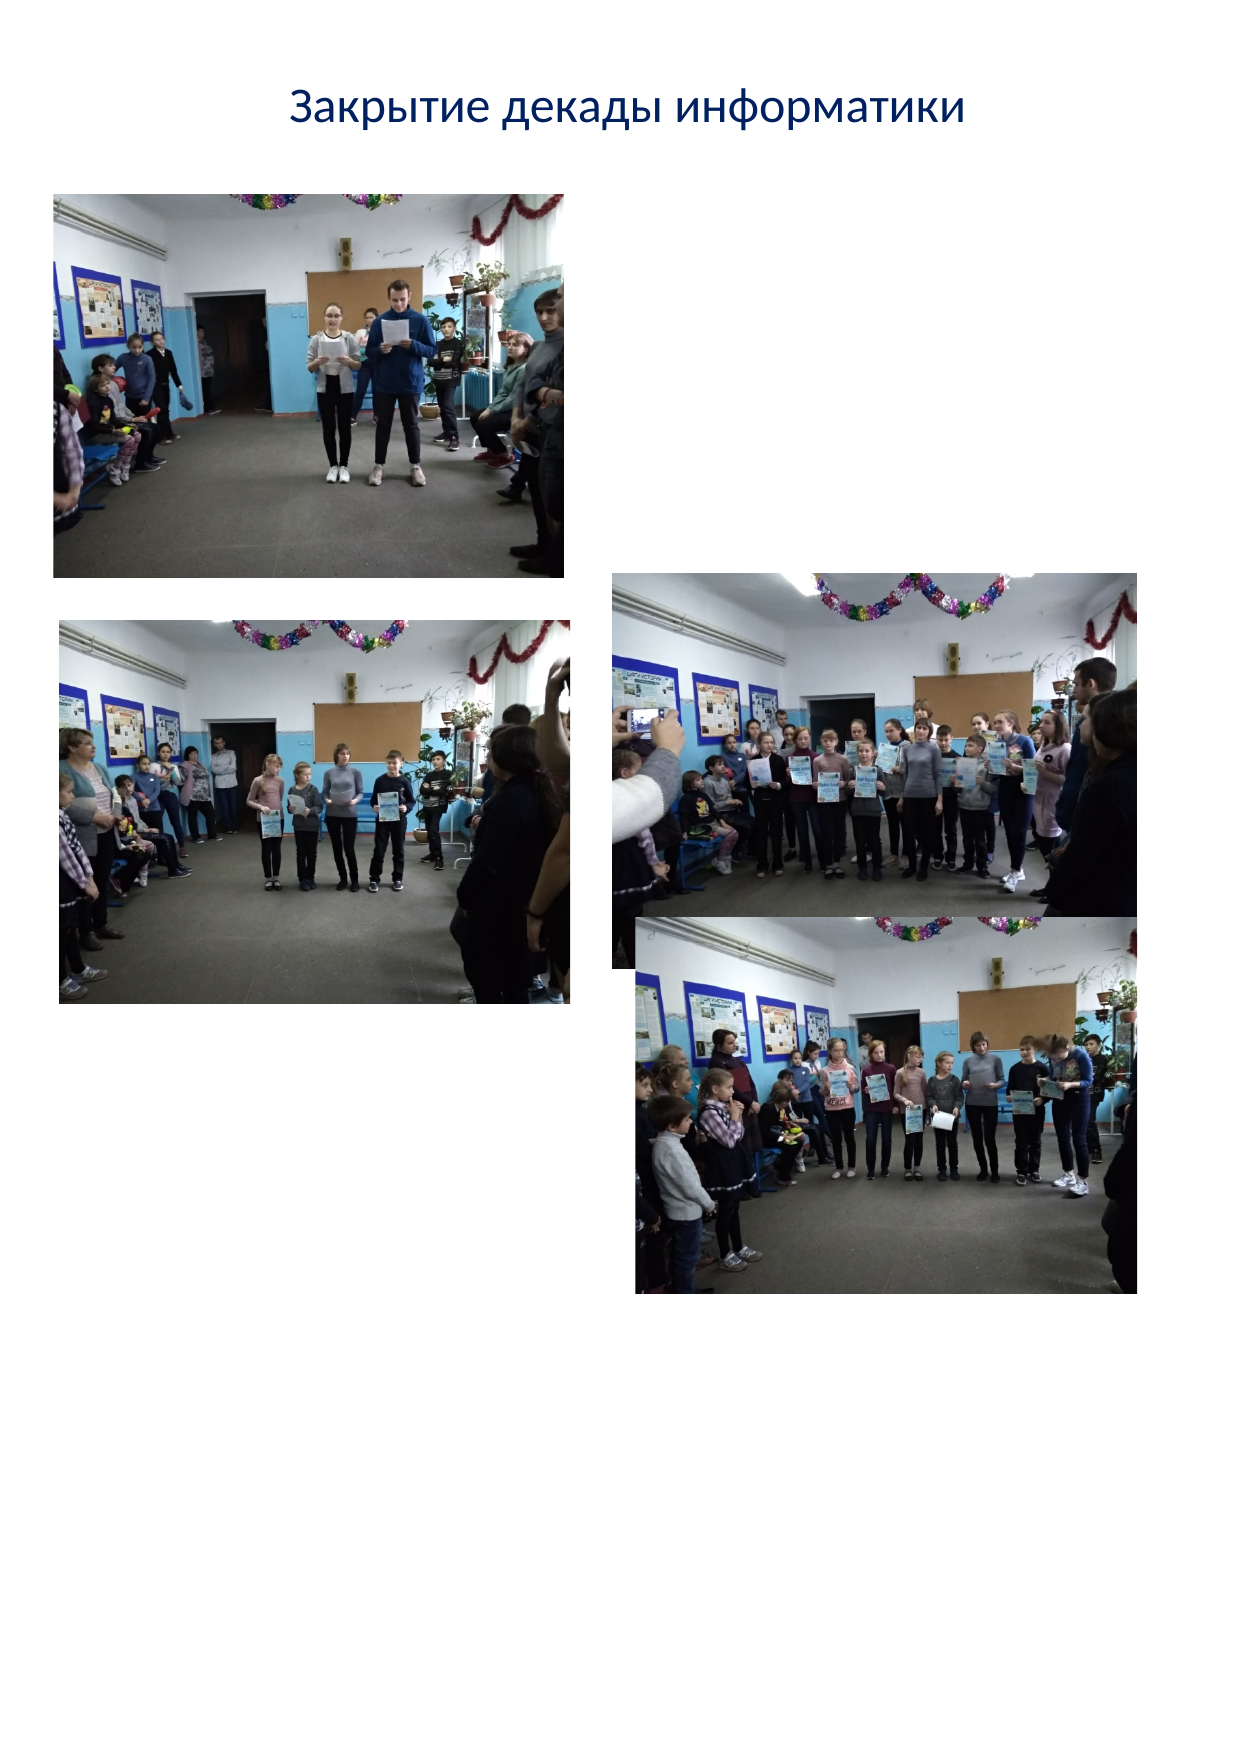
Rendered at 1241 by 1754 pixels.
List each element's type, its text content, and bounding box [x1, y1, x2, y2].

picture [59, 620, 571, 1004]
picture [612, 573, 1138, 1294]
text Закрытие декады информатики [59, 74, 1196, 135]
picture [53, 194, 564, 578]
